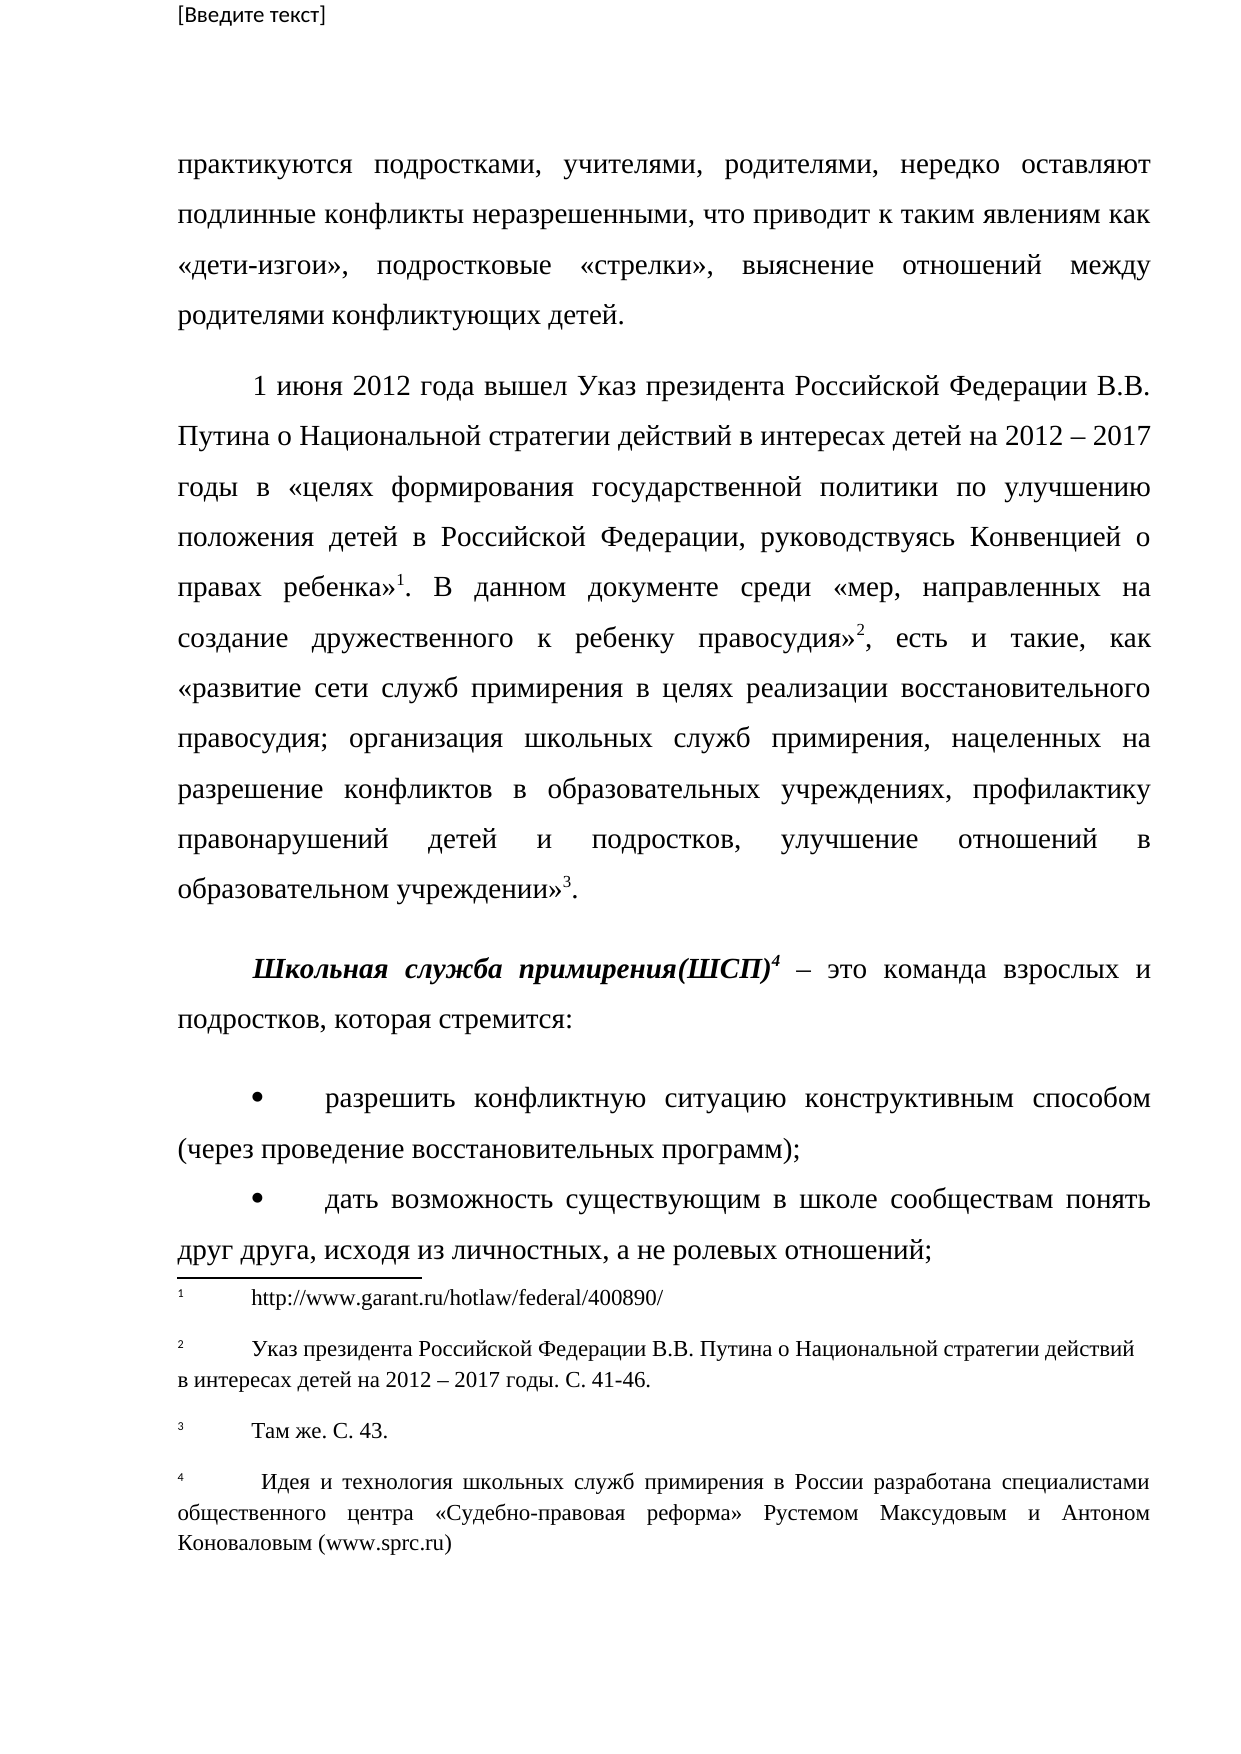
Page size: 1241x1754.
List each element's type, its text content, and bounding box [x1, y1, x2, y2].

text Школьная служба примирения(ШСП) – это команда взрослых и подростков, которая стремится: [177, 951, 1152, 1035]
list разрешить конфликтную ситуацию конструктивным способом (через проведение восстановительных программ); [177, 1081, 1152, 1164]
text 1 июня 2012 года вышел Указ президента Российской Федерации В.В. Путина о Национальной стратегии действий в интересах детей на 2012 – 2017 годы в «целях формирования государственной политики по улучшению положения детей в Российской Федерации, руководствуясь Конвенцией о правах ребенка». В данном документе среди «мер, направленных на создание дружественного к ребенку правосудия», есть и такие, как «развитие сети служб примирения в целях реализации восстановительного правосудия; организация школьных служб примирения, нацеленных на разрешение конфликтов в образовательных учреждениях, профилактику правонарушений детей и подростков, улучшение отношений в образовательном учреждении». [177, 368, 1152, 905]
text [177, 146, 1152, 331]
list дать возможность существующим в школе сообществам понять друг друга, исходя из личностных, а не ролевых отношений; [177, 1181, 1152, 1265]
